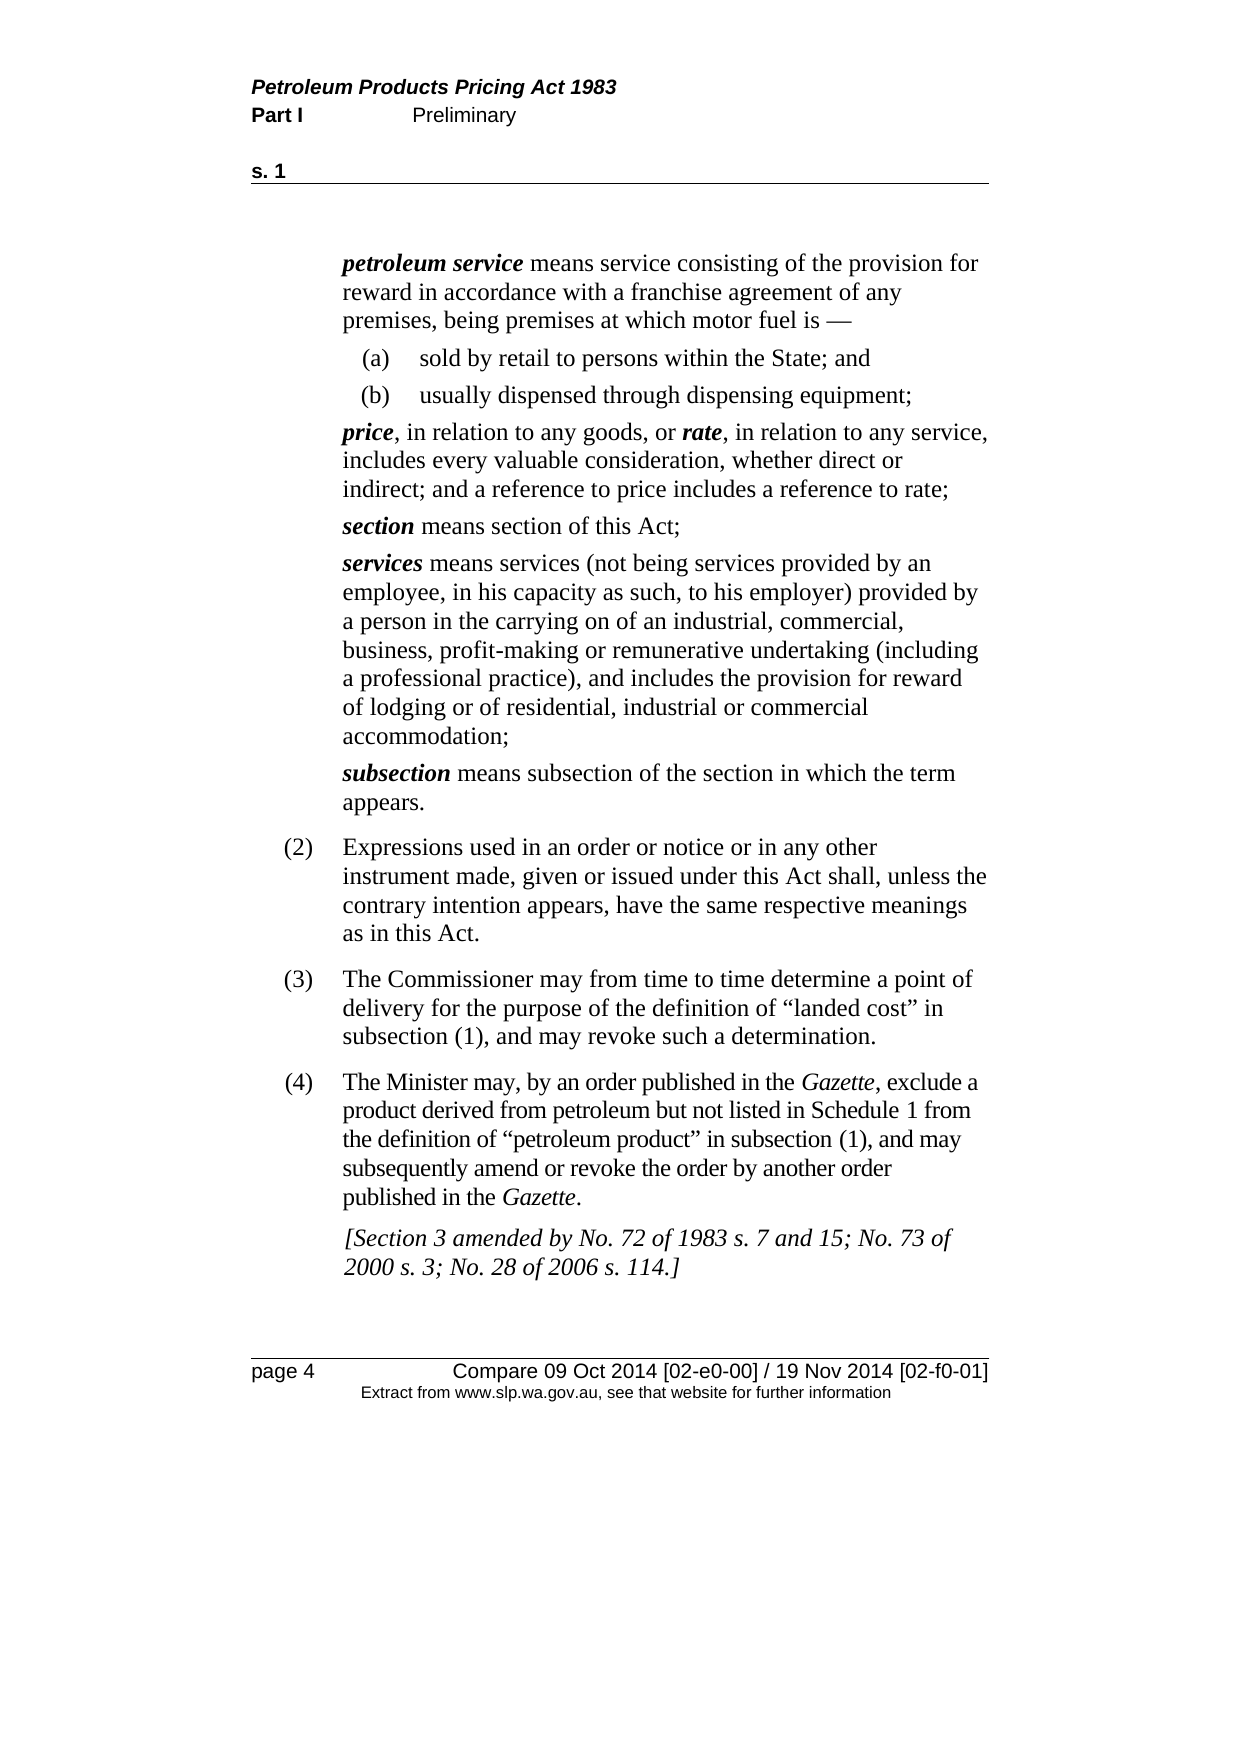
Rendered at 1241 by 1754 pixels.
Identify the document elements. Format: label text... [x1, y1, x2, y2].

text (3) The Commissioner may from time to time determine a point of delivery for the purpose of the definition of “landed cost” in subsection (1), and may revoke such a determination. [251, 964, 989, 1050]
text (4) The Minister may, by an order published in the Gazette, exclude a product derived from petroleum but not listed in Schedule 1 from the definition of “petroleum product” in subsection (1), and may subsequently amend or revoke the order by another order published in the Gazette. [251, 1067, 989, 1211]
text section means section of this Act; [251, 511, 989, 540]
text (2) Expressions used in an order or notice or in any other instrument made, given or issued under this Act shall, unless the contrary intention appears, have the same respective meanings as in this Act. [251, 832, 989, 947]
text [Section 3 amended by No. 72 of 1983 s. 7 and 15; No. 73 of 2000 s. 3; No. 28 of 2006 s. 114.] [251, 1223, 989, 1281]
text (b) usually dispensed through dispensing equipment; [251, 380, 989, 408]
text petroleum service means service consisting of the provision for reward in accordance with a franchise agreement of any premises, being premises at which motor fuel is — [251, 248, 989, 334]
text price, in relation to any goods, or rate, in relation to any service, includes every valuable consideration, whether direct or indirect; and a reference to price includes a reference to rate; [251, 417, 989, 503]
text (a) sold by retail to persons within the State; and [251, 343, 989, 371]
text services means services (not being services provided by an employee, in his capacity as such, to his employer) provided by a person in the carrying on of an industrial, commercial, business, profit-making or remunerative undertaking (including a professional practice), and includes the provision for reward of lodging or of residential, industrial or commercial accommodation; [251, 548, 989, 750]
text subsection means subsection of the section in which the term appears. [251, 758, 989, 816]
